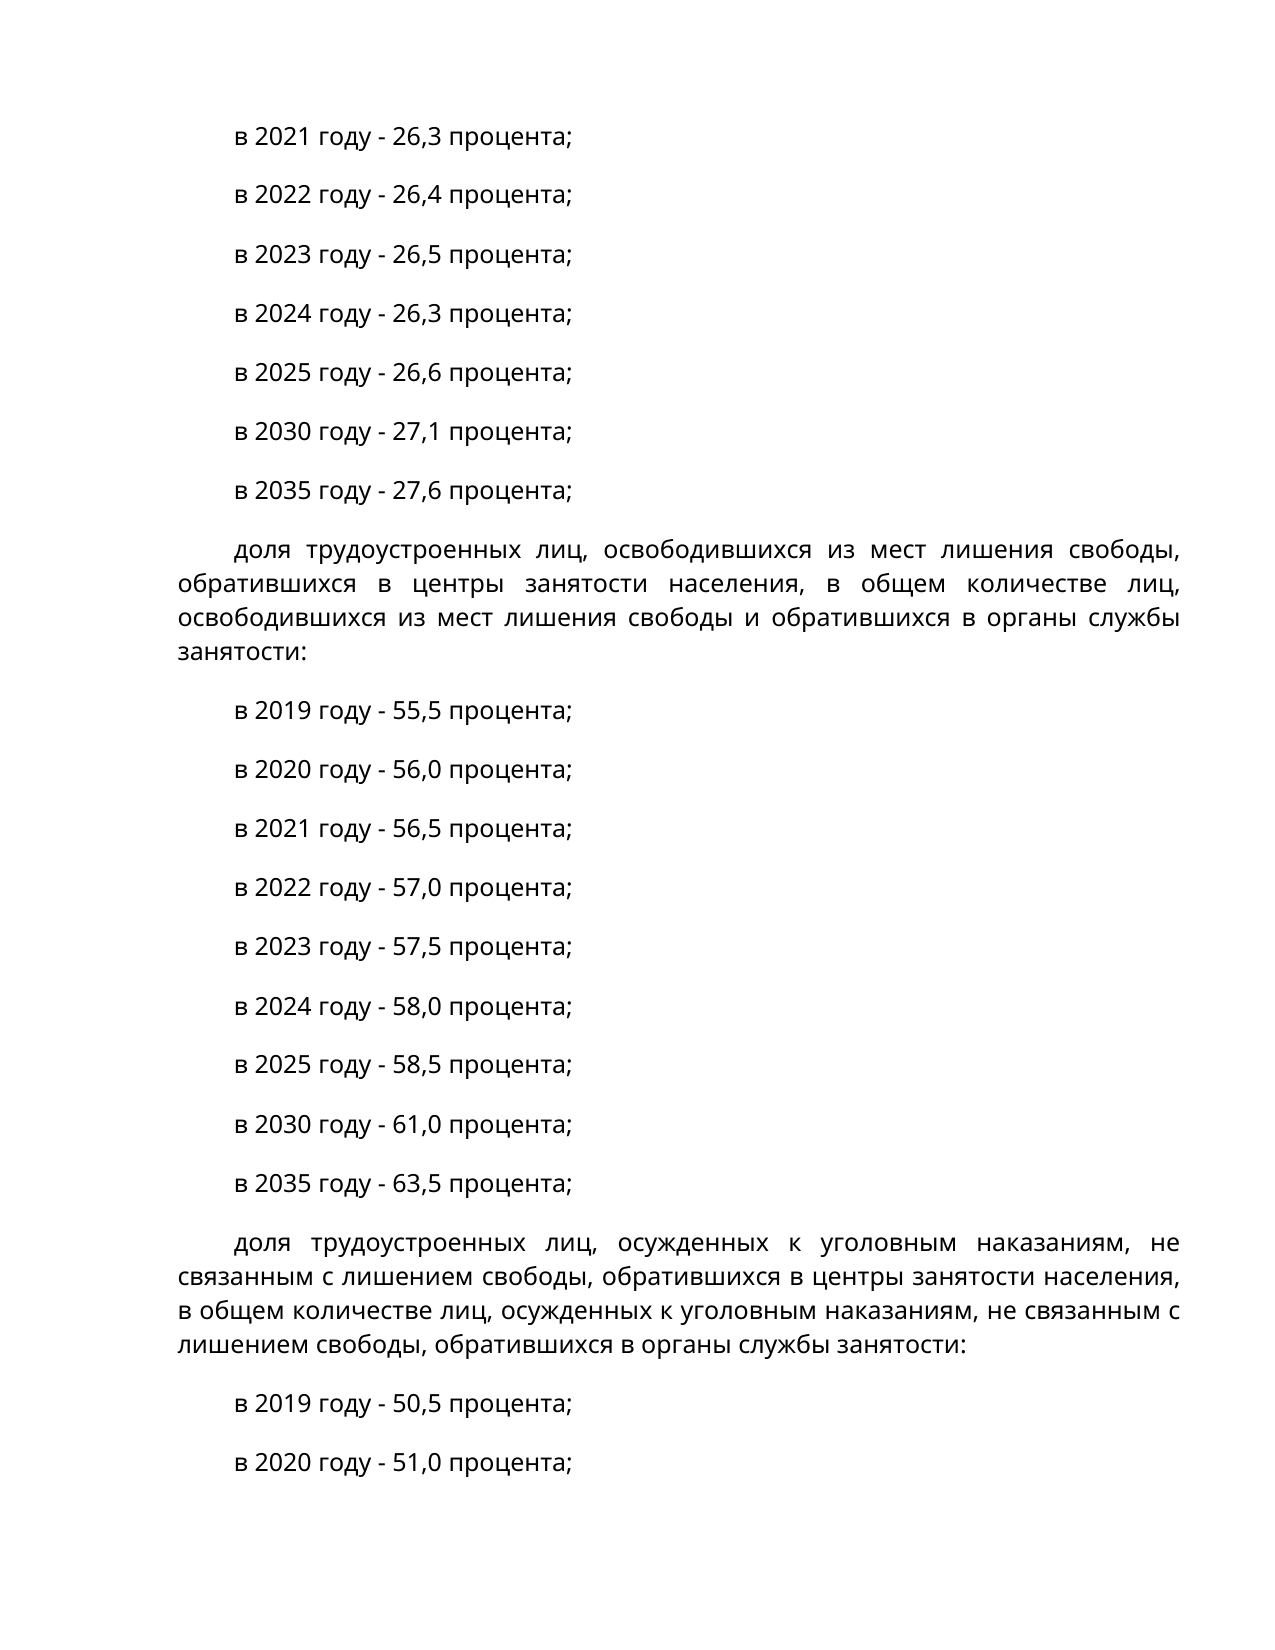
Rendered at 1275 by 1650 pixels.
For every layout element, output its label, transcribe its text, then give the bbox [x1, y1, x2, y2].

text в 2022 году - 26,4 процента; [177, 177, 1181, 211]
text в 2019 году - 50,5 процента; [177, 1386, 1181, 1420]
text в 2023 году - 26,5 процента; [177, 236, 1181, 270]
text в 2035 году - 63,5 процента; [177, 1165, 1181, 1199]
text доля трудоустроенных лиц, осужденных к уголовным наказаниям, не связанным с лишением свободы, обратившихся в центры занятости населения, в общем количестве лиц, осужденных к уголовным наказаниям, не связанным с лишением свободы, обратившихся в органы службы занятости: [177, 1224, 1181, 1361]
text в 2025 году - 26,6 процента; [177, 354, 1181, 388]
text в 2021 году - 56,5 процента; [177, 811, 1181, 845]
text в 2022 году - 57,0 процента; [177, 870, 1181, 904]
text в 2019 году - 55,5 процента; [177, 693, 1181, 727]
text в 2025 году - 58,5 процента; [177, 1047, 1181, 1081]
text в 2023 году - 57,5 процента; [177, 929, 1181, 963]
text в 2030 году - 27,1 процента; [177, 413, 1181, 447]
text доля трудоустроенных лиц, освободившихся из мест лишения свободы, обратившихся в центры занятости населения, в общем количестве лиц, освободившихся из мест лишения свободы и обратившихся в органы службы занятости: [177, 532, 1181, 668]
text в 2035 году - 27,6 процента; [177, 472, 1181, 507]
text в 2020 году - 56,0 процента; [177, 752, 1181, 786]
text в 2024 году - 58,0 процента; [177, 988, 1181, 1022]
text в 2024 году - 26,3 процента; [177, 295, 1181, 329]
text в 2030 году - 61,0 процента; [177, 1106, 1181, 1140]
text в 2021 году - 26,3 процента; [177, 118, 1181, 152]
text в 2020 году - 51,0 процента; [177, 1445, 1181, 1479]
